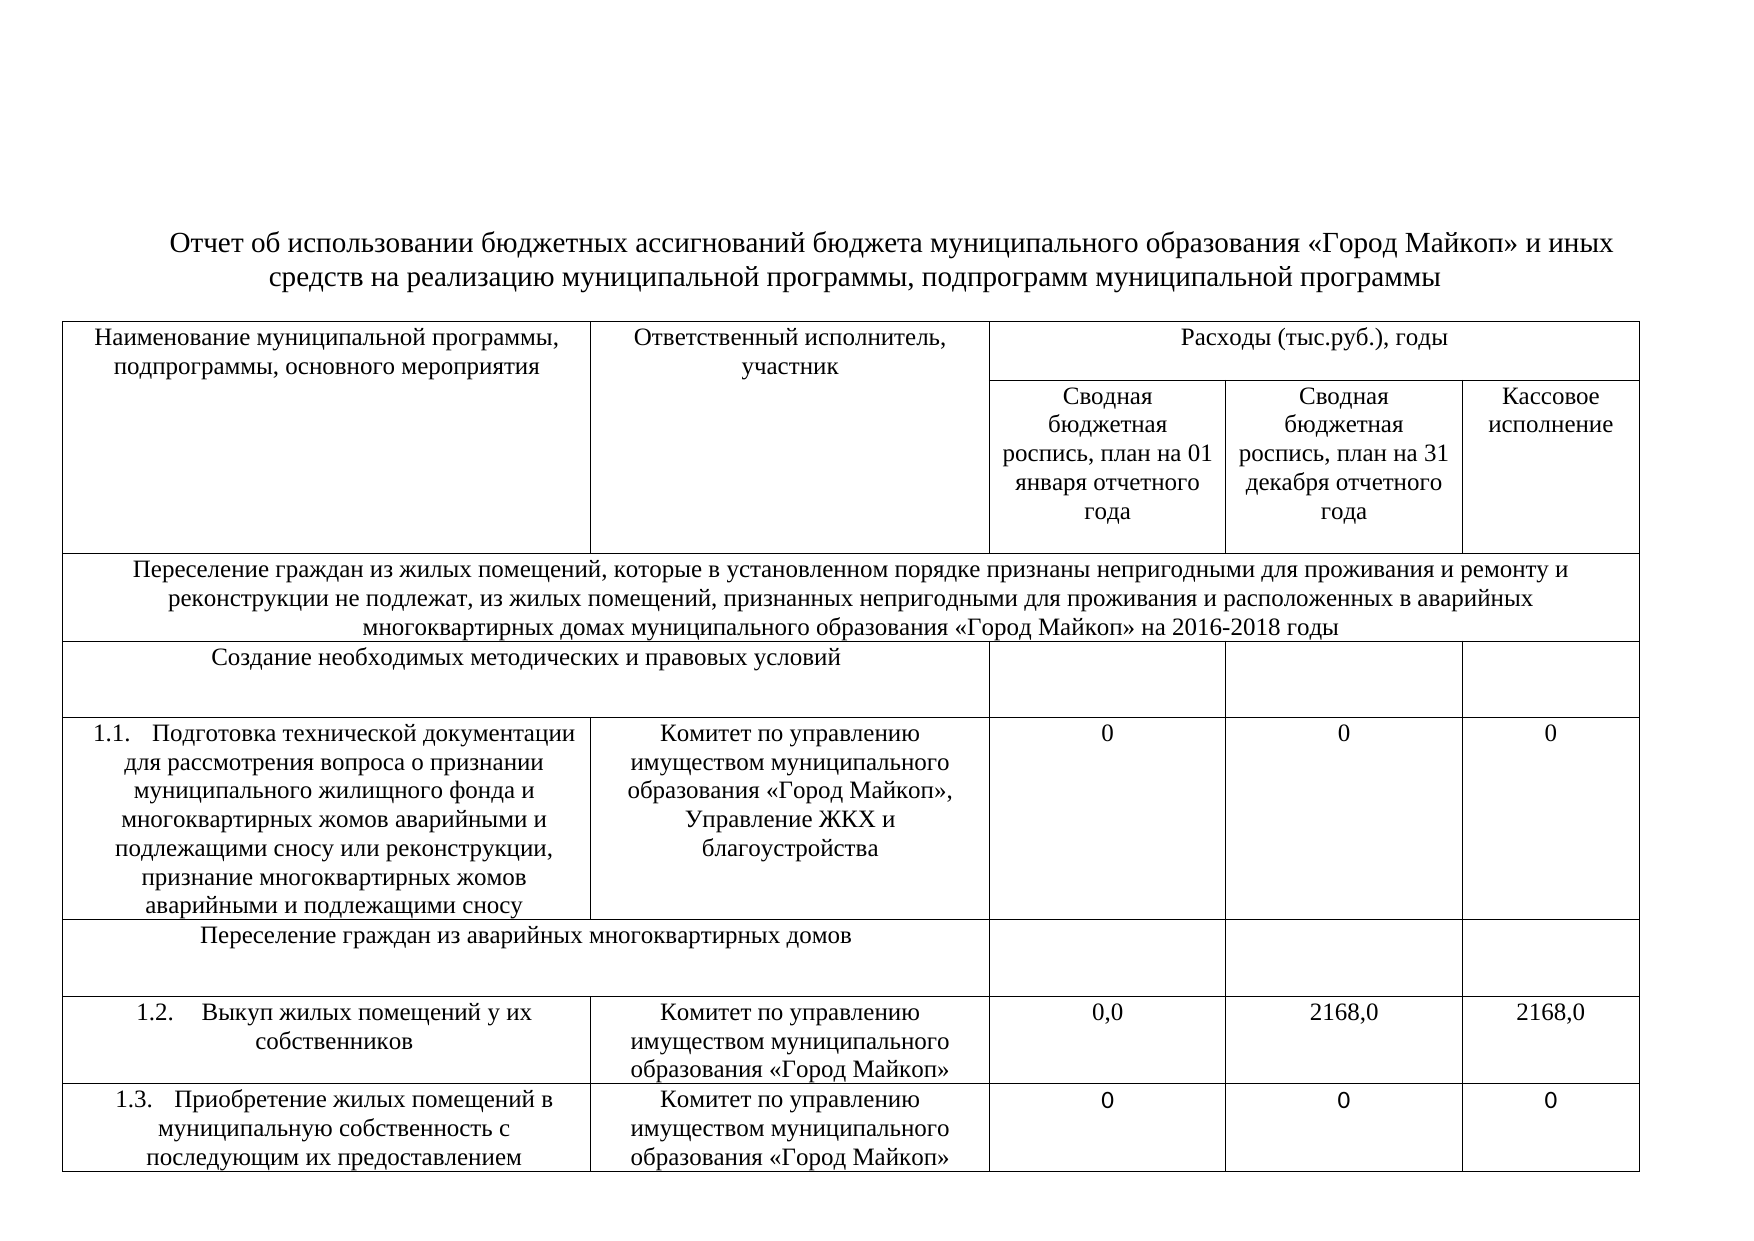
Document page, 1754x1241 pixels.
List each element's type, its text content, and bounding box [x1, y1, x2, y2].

table_cell Сводная бюджетная роспись, план на 31 декабря отчетного года [1226, 381, 1462, 553]
table_cell [1463, 920, 1639, 996]
table_cell Переселение граждан из жилых помещений, которые в установленном порядке признаны непригодными для проживания и ремонту и реконструкции не подлежат, из жилых помещений, признанных непригодными для проживания и расположенных в аварийных многоквартирных домах муниципального образования «Город Майкоп» на 2016-2018 годы [63, 554, 1639, 641]
table_cell 0 [1226, 1084, 1462, 1171]
table_cell Выкуп жилых помещений у их собственников [63, 997, 590, 1083]
table_cell 0,0 [990, 997, 1225, 1083]
table_header Ответственный исполнитель, участник [591, 322, 989, 553]
table_cell 0 [1463, 1084, 1639, 1171]
table_cell [1226, 642, 1462, 717]
table_cell Комитет по управлению имуществом муниципального образования «Город Майкоп», Управление ЖКХ и благоустройства [591, 718, 989, 919]
table_cell Переселение граждан из аварийных многоквартирных домов [63, 920, 989, 996]
table_cell Кассовое исполнение [1463, 381, 1639, 553]
table_header Наименование муниципальной программы, подпрограммы, основного мероприятия [63, 322, 590, 553]
table_cell [990, 920, 1225, 996]
table_cell [1226, 920, 1462, 996]
table_cell 0 [1463, 718, 1639, 919]
table_cell Создание необходимых методических и правовых условий [63, 642, 989, 717]
table_cell Подготовка технической документации для рассмотрения вопроса о признании муниципального жилищного фонда и многоквартирных жомов аварийными и подлежащими сносу или реконструкции, признание многоквартирных жомов аварийными и подлежащими сносу [63, 718, 590, 919]
table_cell [1463, 642, 1639, 717]
table_header Расходы (тыс.руб.), годы [990, 322, 1639, 380]
table_cell 2168,0 [1463, 997, 1639, 1083]
table_cell Комитет по управлению имуществом муниципального образования «Город Майкоп» [591, 997, 989, 1083]
text Отчет об использовании бюджетных ассигнований бюджета муниципального образования «Город Майкоп» и иных средств на реализацию муниципальной программы, подпрограмм муниципальной программы [74, 225, 1636, 292]
table_cell 2168,0 [1226, 997, 1462, 1083]
table_cell 0 [990, 1084, 1225, 1171]
table_cell 0 [1226, 718, 1462, 919]
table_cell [591, 1084, 989, 1171]
table_cell 0 [990, 718, 1225, 919]
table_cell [63, 1084, 590, 1171]
table_cell Сводная бюджетная роспись, план на 01 января отчетного года [990, 381, 1225, 553]
table_cell [990, 642, 1225, 717]
